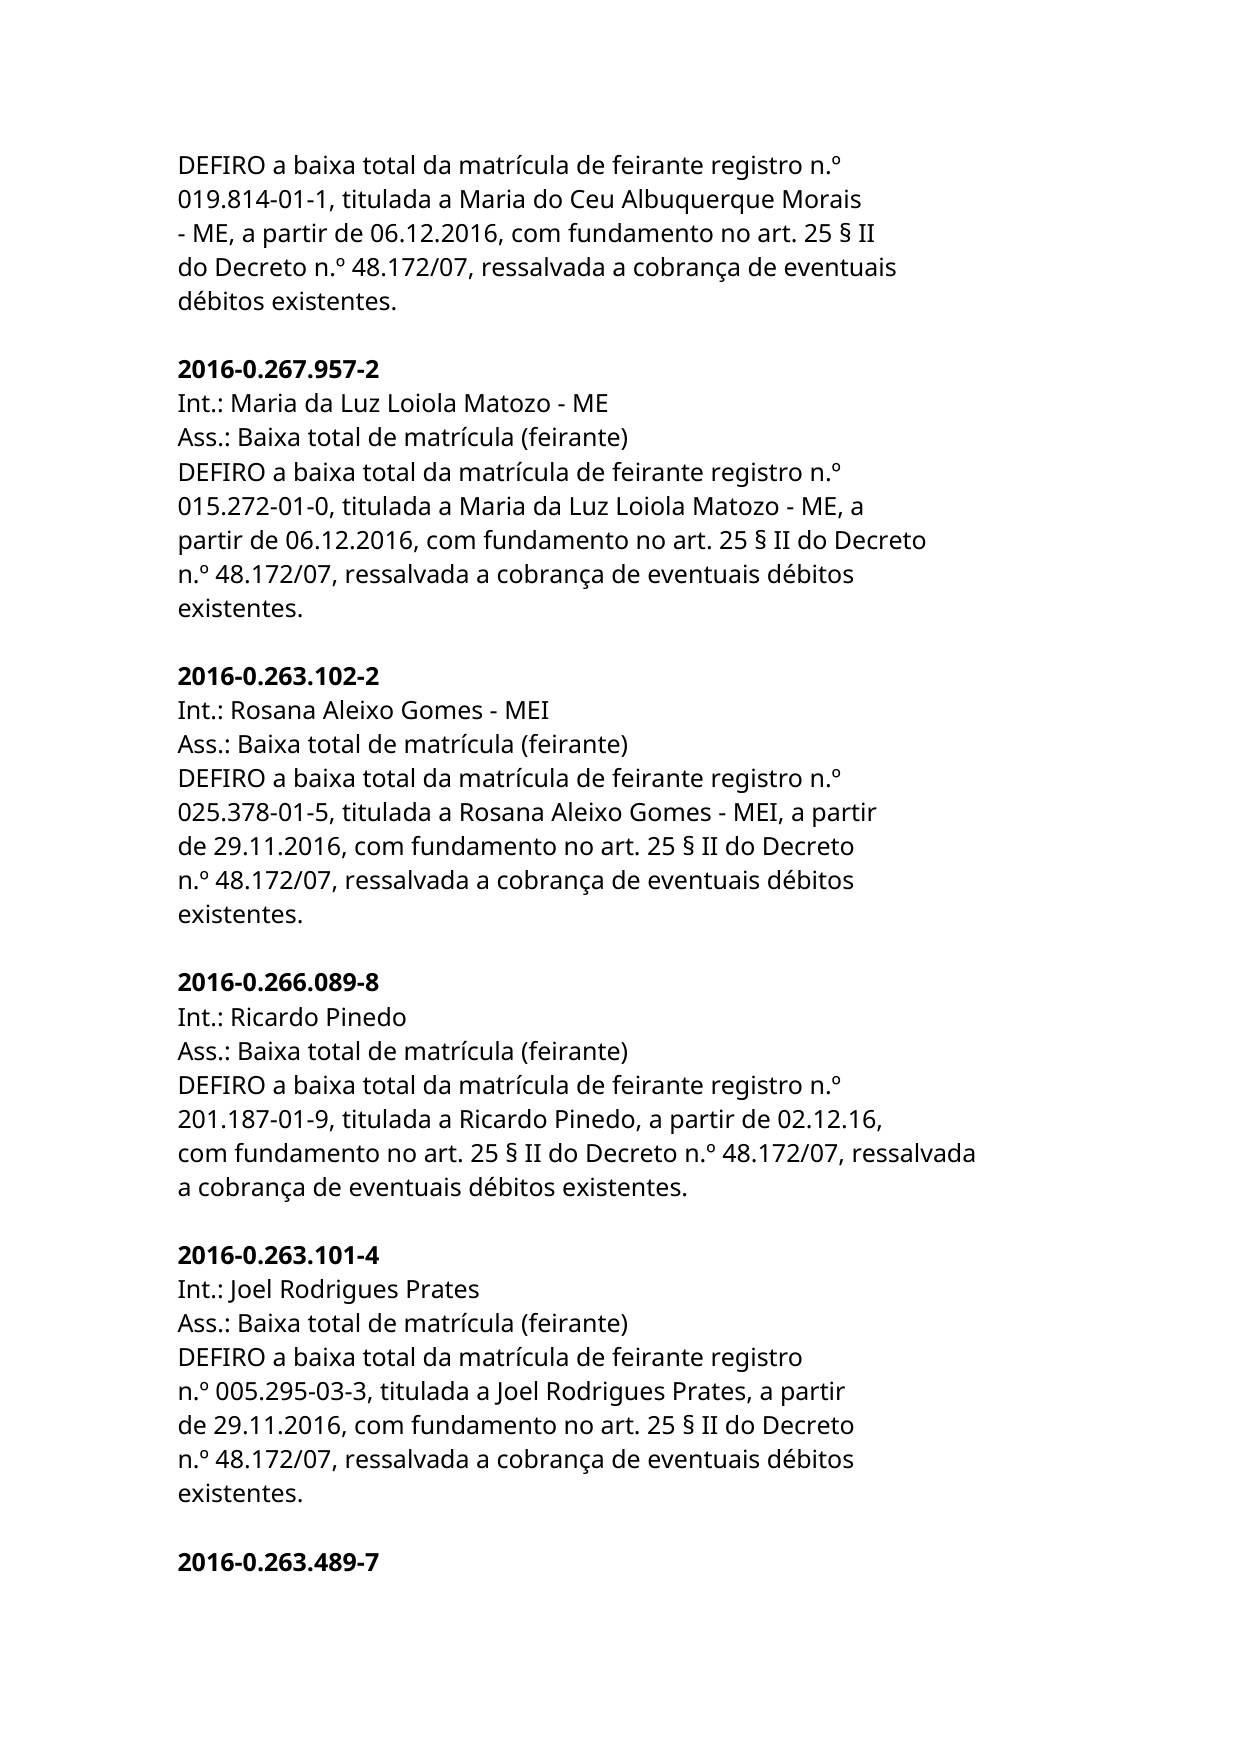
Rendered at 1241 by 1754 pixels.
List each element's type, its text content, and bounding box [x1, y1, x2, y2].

text - ME, a partir de 06.12.2016, com fundamento no art. 25 § II [177, 216, 1063, 250]
text n.º 48.172/07, ressalvada a cobrança de eventuais débitos [177, 1442, 1063, 1476]
text 2016-0.263.102-2 [177, 658, 1063, 693]
text DEFIRO a baixa total da matrícula de feirante registro [177, 1340, 1063, 1374]
text Int.: Rosana Aleixo Gomes - MEI [177, 693, 1063, 727]
text 2016-0.263.489-7 [177, 1544, 1063, 1578]
text existentes. [177, 1476, 1063, 1510]
text Ass.: Baixa total de matrícula (feirante) [177, 1306, 1063, 1340]
text Ass.: Baixa total de matrícula (feirante) [177, 727, 1063, 761]
text de 29.11.2016, com fundamento no art. 25 § II do Decreto [177, 1408, 1063, 1442]
text DEFIRO a baixa total da matrícula de feirante registro n.º [177, 1067, 1063, 1101]
text Int.: Ricardo Pinedo [177, 999, 1063, 1033]
text Int.: Maria da Luz Loiola Matozo - ME [177, 386, 1063, 420]
text 2016-0.263.101-4 [177, 1238, 1063, 1272]
text partir de 06.12.2016, com fundamento no art. 25 § II do Decreto [177, 522, 1063, 556]
text 2016-0.267.957-2 [177, 352, 1063, 386]
text com fundamento no art. 25 § II do Decreto n.º 48.172/07, ressalvada [177, 1135, 1063, 1169]
text existentes. [177, 897, 1063, 931]
text débitos existentes. [177, 284, 1063, 318]
text 025.378-01-5, titulada a Rosana Aleixo Gomes - MEI, a partir [177, 795, 1063, 829]
text DEFIRO a baixa total da matrícula de feirante registro n.º [177, 148, 1063, 182]
text n.º 005.295-03-3, titulada a Joel Rodrigues Prates, a partir [177, 1374, 1063, 1408]
text do Decreto n.º 48.172/07, ressalvada a cobrança de eventuais [177, 250, 1063, 284]
text a cobrança de eventuais débitos existentes. [177, 1169, 1063, 1203]
text n.º 48.172/07, ressalvada a cobrança de eventuais débitos [177, 863, 1063, 897]
text de 29.11.2016, com fundamento no art. 25 § II do Decreto [177, 829, 1063, 863]
text DEFIRO a baixa total da matrícula de feirante registro n.º [177, 454, 1063, 488]
text existentes. [177, 590, 1063, 624]
text 2016-0.266.089-8 [177, 965, 1063, 999]
text 015.272-01-0, titulada a Maria da Luz Loiola Matozo - ME, a [177, 488, 1063, 522]
text DEFIRO a baixa total da matrícula de feirante registro n.º [177, 761, 1063, 795]
text n.º 48.172/07, ressalvada a cobrança de eventuais débitos [177, 556, 1063, 590]
text Int.: Joel Rodrigues Prates [177, 1272, 1063, 1306]
text 201.187-01-9, titulada a Ricardo Pinedo, a partir de 02.12.16, [177, 1101, 1063, 1135]
text Ass.: Baixa total de matrícula (feirante) [177, 420, 1063, 454]
text Ass.: Baixa total de matrícula (feirante) [177, 1033, 1063, 1067]
text 019.814-01-1, titulada a Maria do Ceu Albuquerque Morais [177, 182, 1063, 216]
